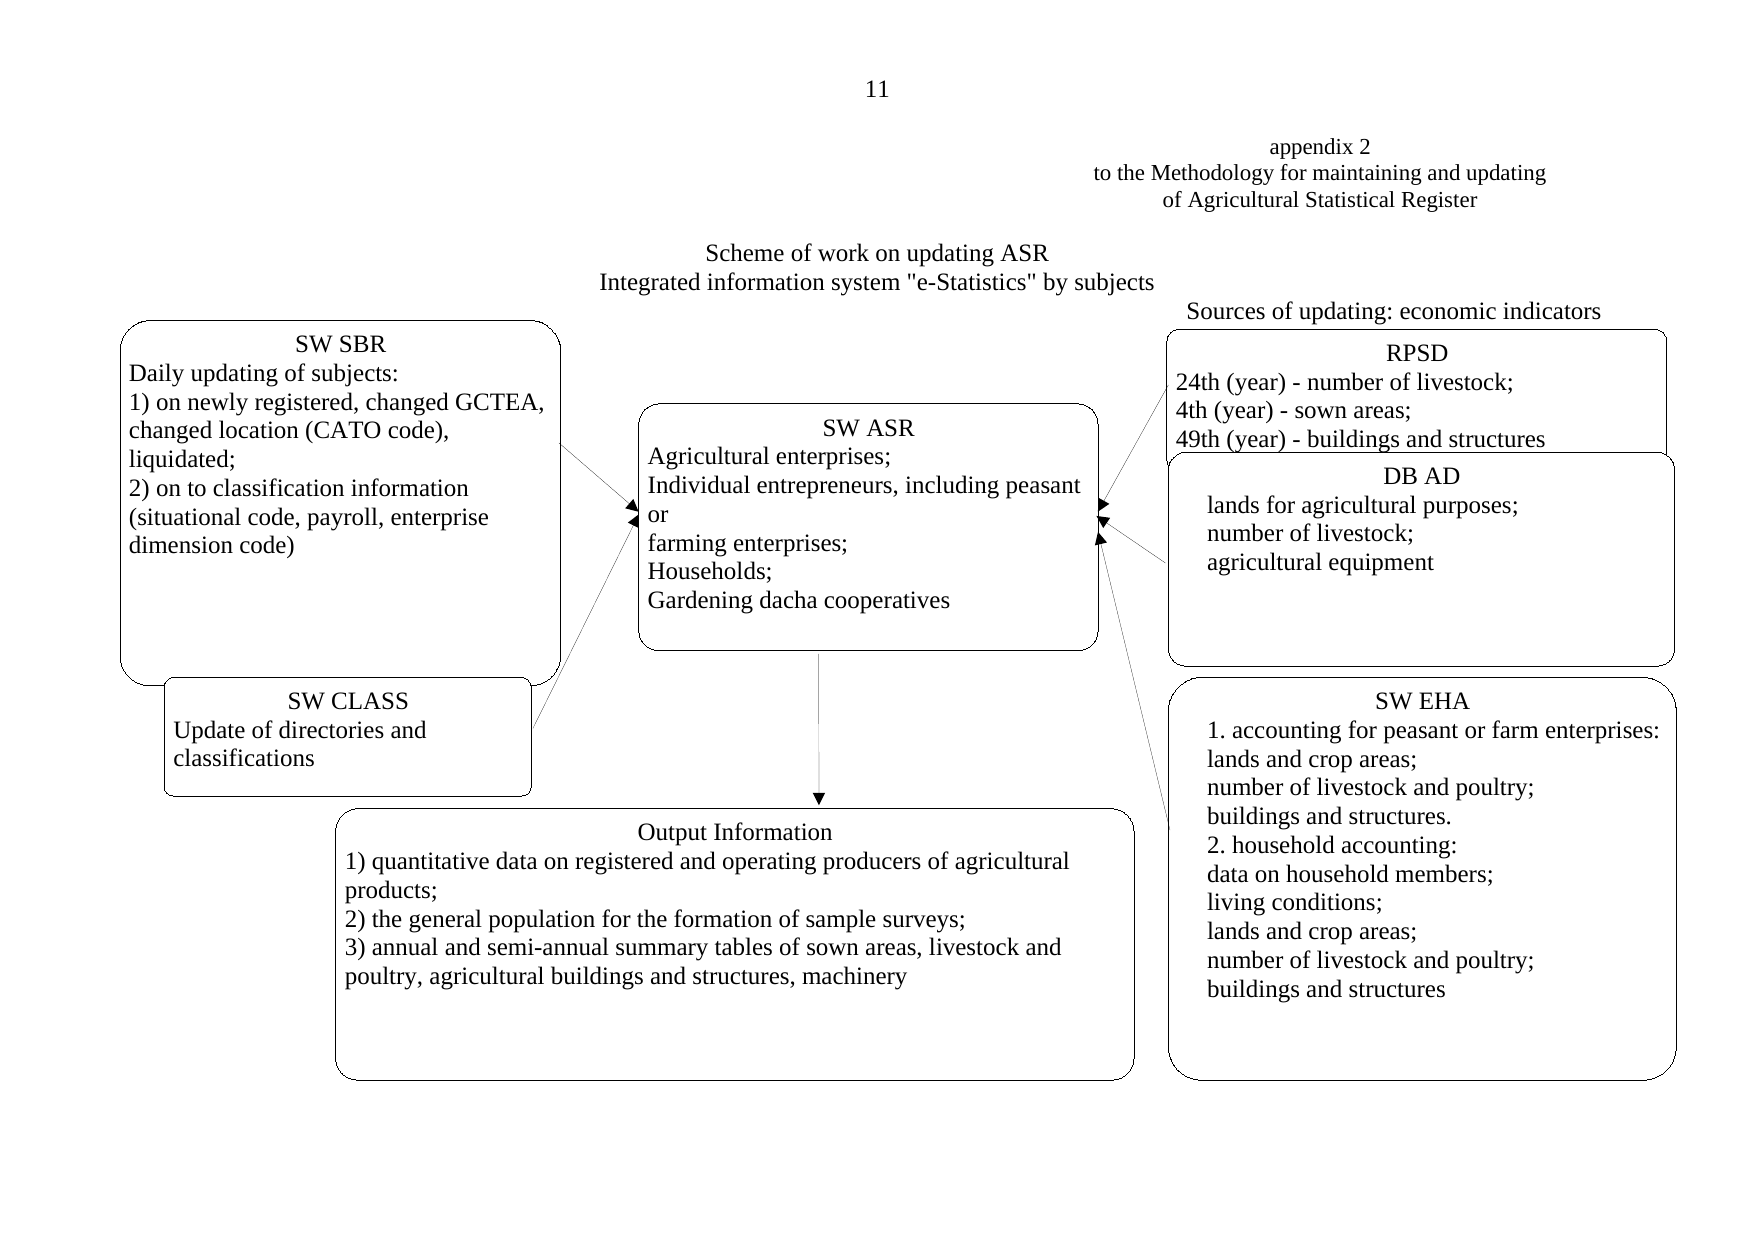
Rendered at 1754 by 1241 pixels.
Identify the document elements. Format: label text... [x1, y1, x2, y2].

text Sources of updating: economic indicators [1152, 296, 1636, 324]
text of Agricultural Statistical Register [1004, 186, 1636, 212]
text Integrated information system "e-Statistics" by subjects [118, 267, 1636, 296]
text Scheme of work on updating ASR [118, 238, 1636, 267]
text to the Methodology for maintaining and updating [1004, 159, 1636, 186]
text appendix 2 [1004, 133, 1636, 159]
